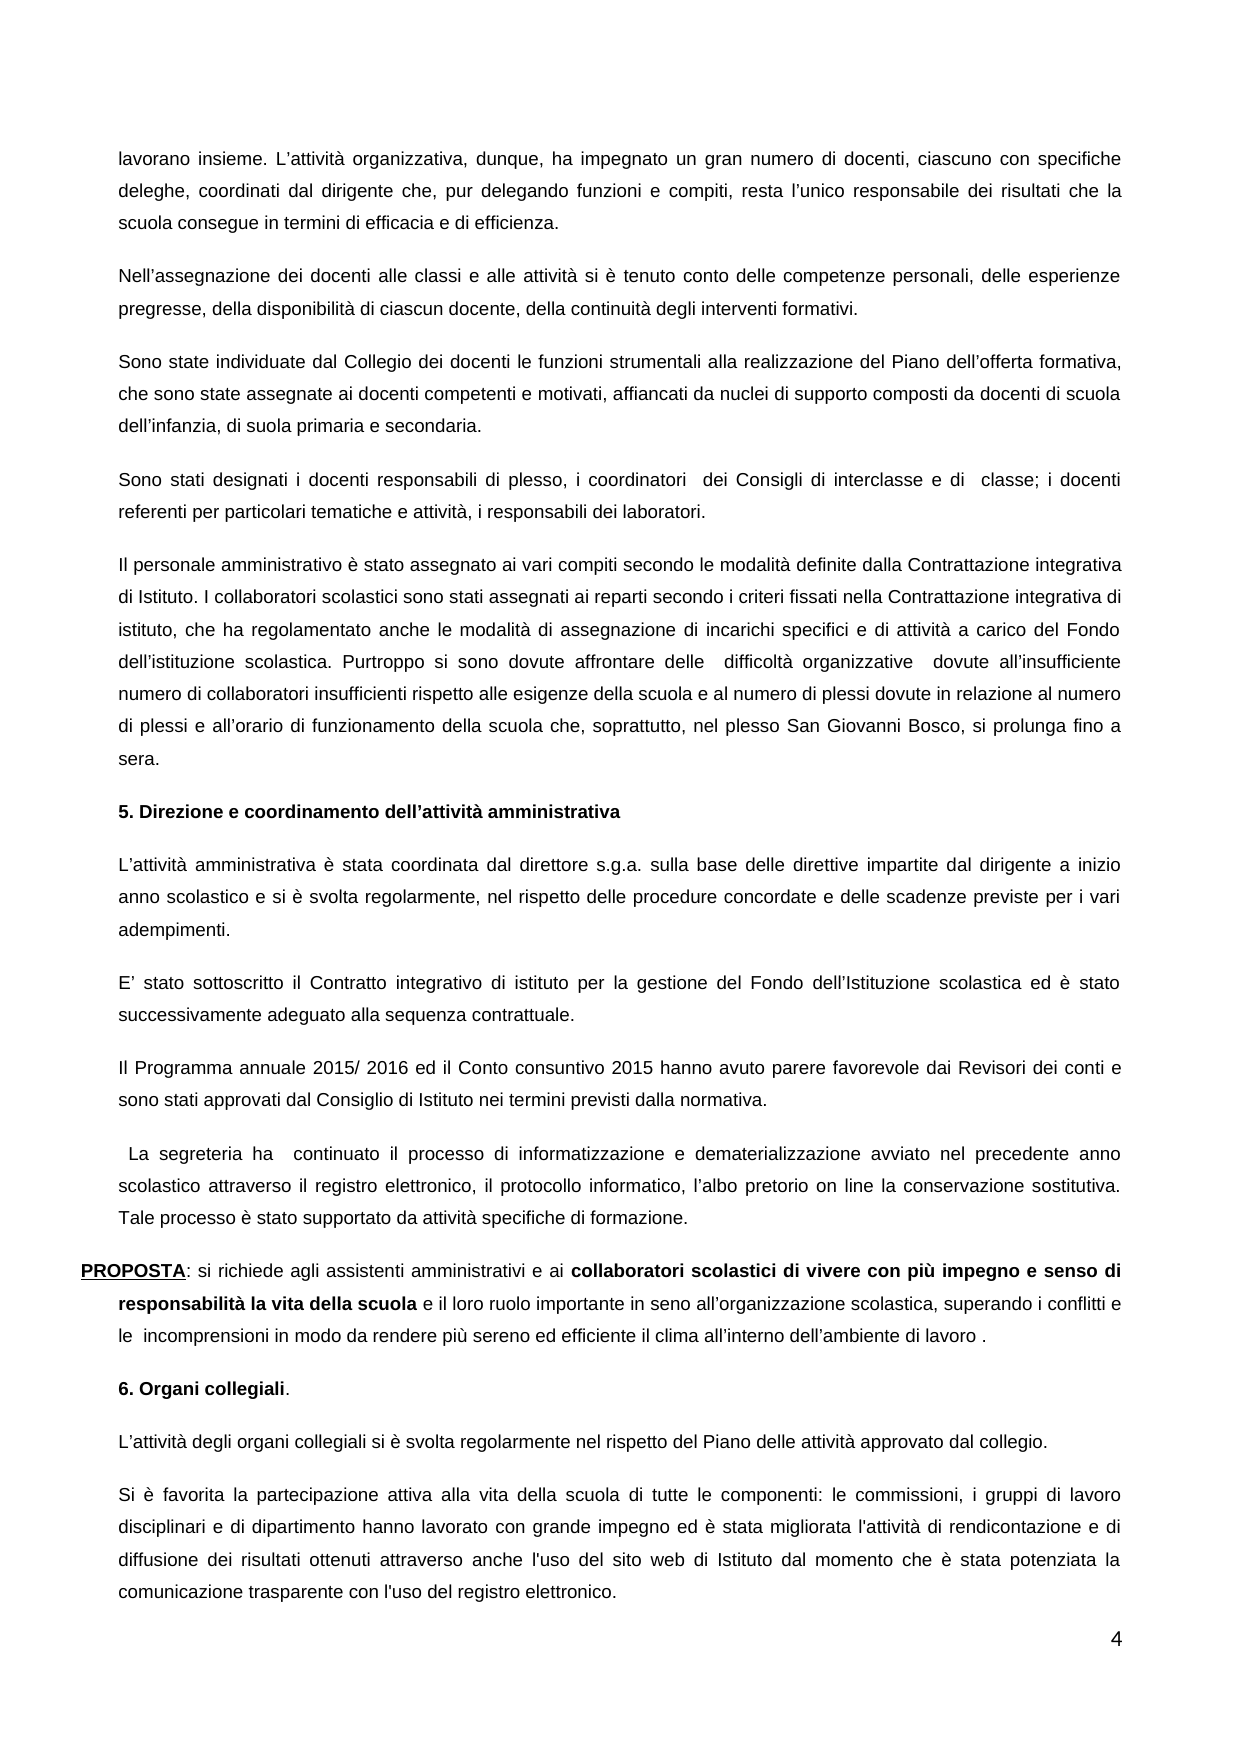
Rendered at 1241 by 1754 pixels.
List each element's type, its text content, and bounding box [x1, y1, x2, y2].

text Nell’assegnazione dei docenti alle classi e alle attività si è tenuto conto delle competenze personali, delle esperienze pregresse, della disponibilità di ciascun docente, della continuità degli interventi formativi. [118, 265, 1122, 319]
text L’attività degli organi collegiali si è svolta regolarmente nel rispetto del Piano delle attività approvato dal collegio. [118, 1431, 1122, 1452]
text Sono stati designati i docenti responsabili di plesso, i coordinatori dei Consigli di interclasse e di classe; i docenti referenti per particolari tematiche e attività, i responsabili dei laboratori. [118, 468, 1122, 522]
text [118, 148, 1122, 234]
text La segreteria ha continuato il processo di informatizzazione e dematerializzazione avviato nel precedente anno scolastico attraverso il registro elettronico, il protocollo informatico, l’albo pretorio on line la conservazione sostitutiva. Tale processo è stato supportato da attività specifiche di formazione. [118, 1142, 1122, 1228]
text 5. Direzione e coordinamento dell’attività amministrativa [118, 801, 1122, 822]
text Il Programma annuale 2015/ 2016 ed il Conto consuntivo 2015 hanno avuto parere favorevole dai Revisori dei conti e sono stati approvati dal Consiglio di Istituto nei termini previsti dalla normativa. [118, 1057, 1122, 1111]
text L’attività amministrativa è stata coordinata dal direttore s.g.a. sulla base delle direttive impartite dal dirigente a inizio anno scolastico e si è svolta regolarmente, nel rispetto delle procedure concordate e delle scadenze previste per i vari adempimenti. [118, 854, 1122, 940]
text 6. Organi collegiali. [118, 1378, 1122, 1399]
text PROPOSTA: si richiede agli assistenti amministrativi e ai collaboratori scolastici di vivere con più impegno e senso di responsabilità la vita della scuola e il loro ruolo importante in seno all’organizzazione scolastica, superando i conflitti e le incomprensioni in modo da rendere più sereno ed efficiente il clima all’interno dell’ambiente di lavoro . [81, 1260, 1122, 1346]
text Il personale amministrativo è stato assegnato ai vari compiti secondo le modalità definite dalla Contrattazione integrativa di Istituto. I collaboratori scolastici sono stati assegnati ai reparti secondo i criteri fissati nella Contrattazione integrativa di istituto, che ha regolamentato anche le modalità di assegnazione di incarichi specifici e di attività a carico del Fondo dell’istituzione scolastica. Purtroppo si sono dovute affrontare delle difficoltà organizzative dovute all’insufficiente numero di collaboratori insufficienti rispetto alle esigenze della scuola e al numero di plessi dovute in relazione al numero di plessi e all’orario di funzionamento della scuola che, soprattutto, nel plesso San Giovanni Bosco, si prolunga fino a sera. [118, 554, 1122, 769]
text Si è favorita la partecipazione attiva alla vita della scuola di tutte le componenti: le commissioni, i gruppi di lavoro disciplinari e di dipartimento hanno lavorato con grande impegno ed è stata migliorata l'attività di rendicontazione e di diffusione dei risultati ottenuti attraverso anche l'uso del sito web di Istituto dal momento che è stata potenziata la comunicazione trasparente con l'uso del registro elettronico. [118, 1484, 1122, 1602]
text E’ stato sottoscritto il Contratto integrativo di istituto per la gestione del Fondo dell’Istituzione scolastica ed è stato successivamente adeguato alla sequenza contrattuale. [118, 972, 1122, 1025]
text Sono state individuate dal Collegio dei docenti le funzioni strumentali alla realizzazione del Piano dell’offerta formativa, che sono state assegnate ai docenti competenti e motivati, affiancati da nuclei di supporto composti da docenti di scuola dell’infanzia, di suola primaria e secondaria. [118, 351, 1122, 437]
